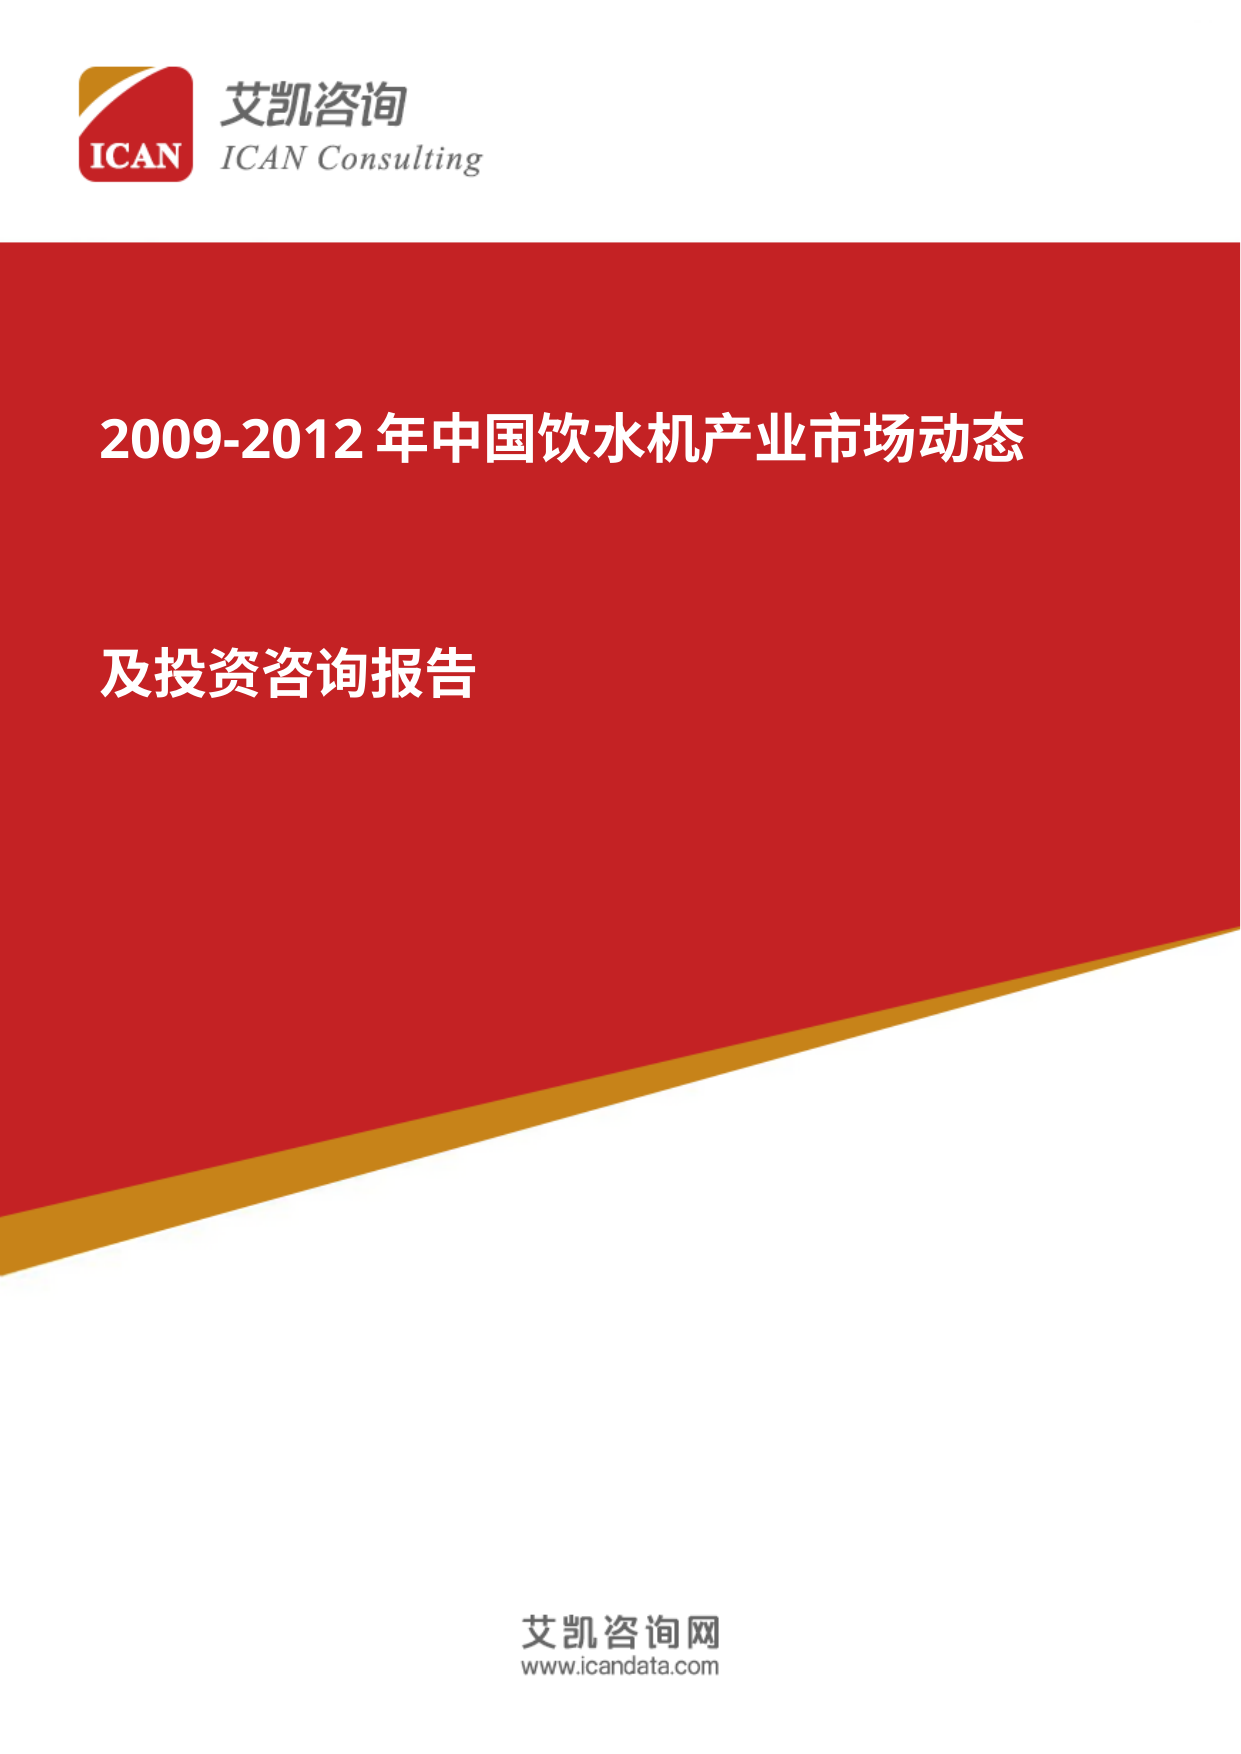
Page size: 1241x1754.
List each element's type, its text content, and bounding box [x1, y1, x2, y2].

subtitle 2009-2012年中国饮水机产业市场动态及投资咨询报告 [99, 386, 1053, 718]
picture [0, 5, 1241, 1754]
